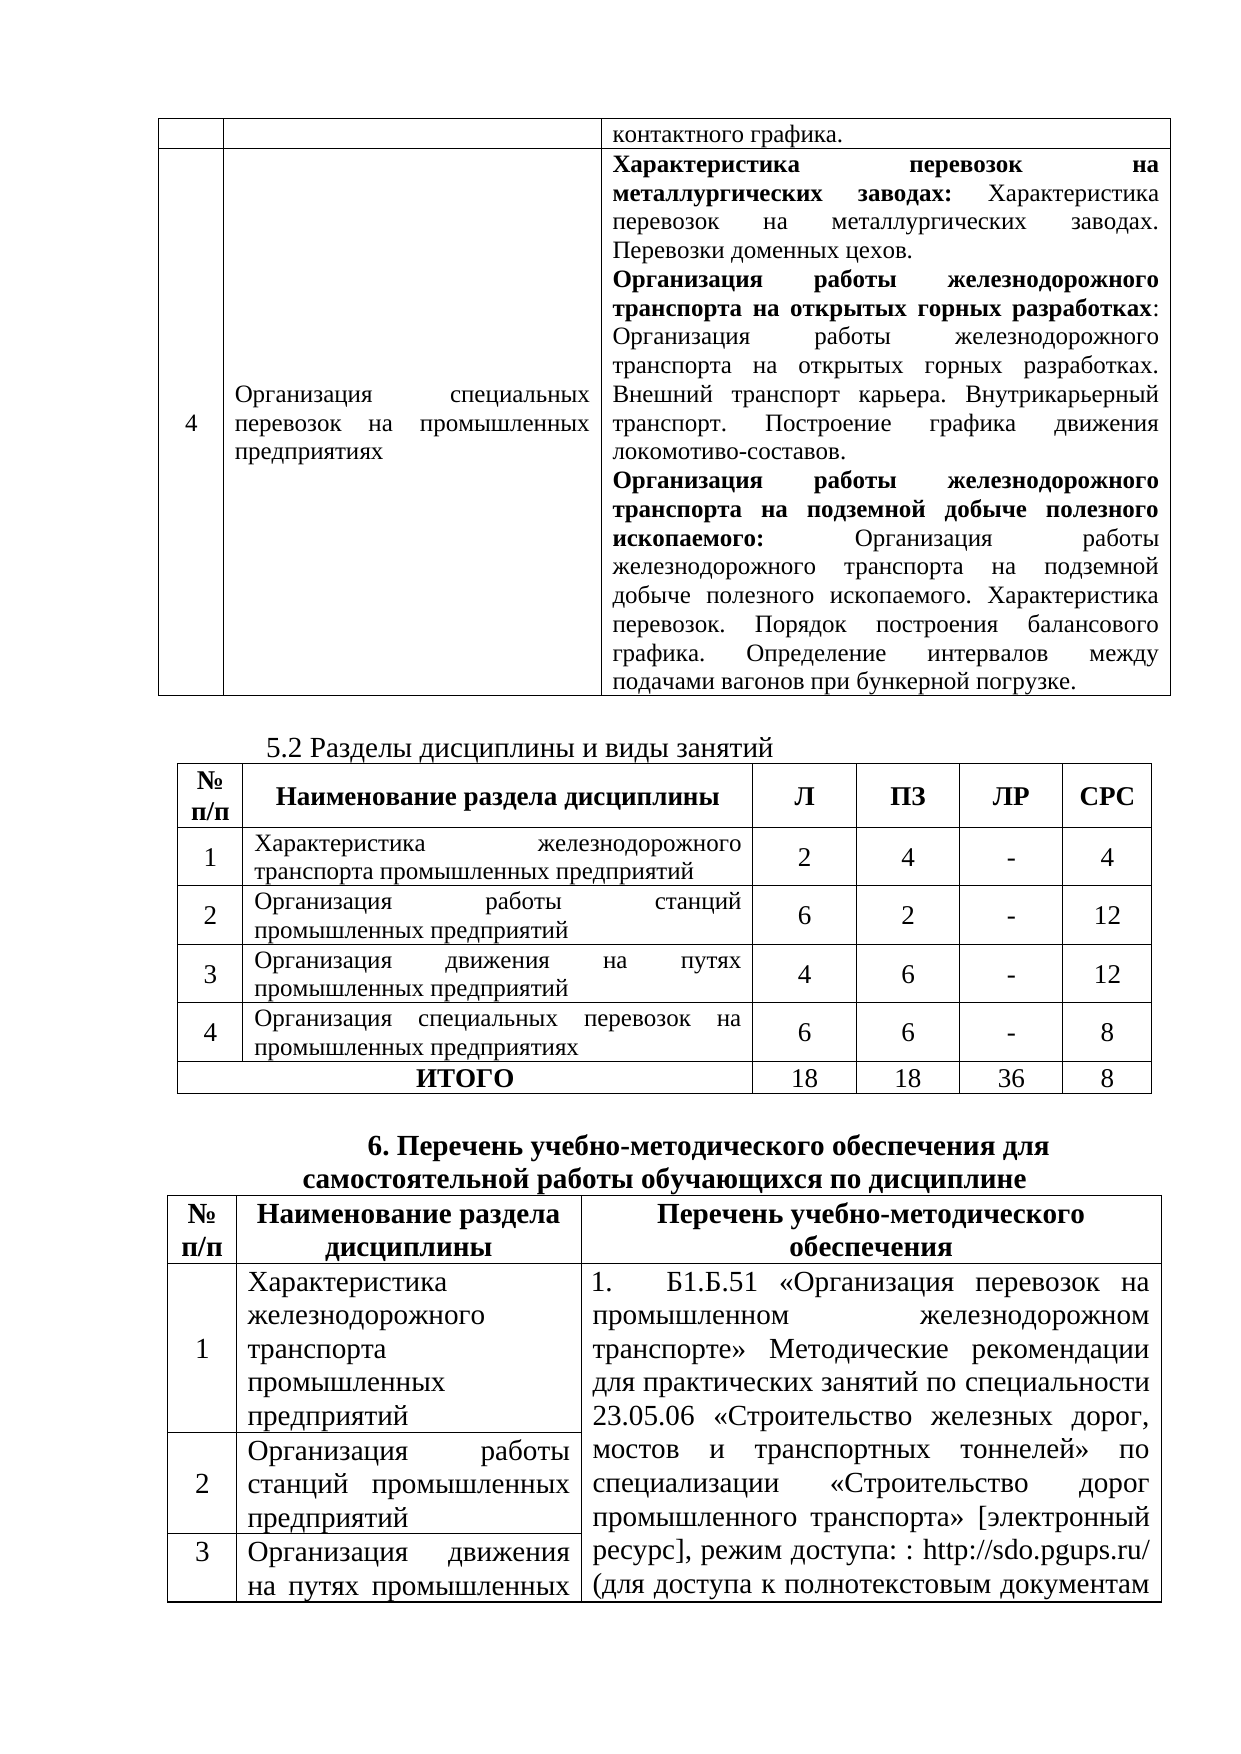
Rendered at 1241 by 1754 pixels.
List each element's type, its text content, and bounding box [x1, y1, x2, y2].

table_cell 6 [857, 1003, 959, 1061]
table_cell - [960, 945, 1062, 1002]
table_cell Характеристика железнодорожного транспорта промышленных предприятий [243, 828, 752, 885]
table_header Л [753, 764, 856, 827]
text 6. Перечень учебно-методического обеспечения для самостоятельной работы обучающихся по дисциплине [177, 1128, 1152, 1195]
table_cell 8 [1063, 1003, 1151, 1061]
table_header № п/п [168, 1196, 236, 1263]
table_cell - [960, 1003, 1062, 1061]
table_header Наименование раздела дисциплины [237, 1196, 581, 1263]
table_cell ИТОГО [178, 1062, 752, 1093]
table_header Перечень учебно-методического обеспечения [582, 1196, 1161, 1263]
table_cell 2 [753, 828, 856, 885]
table_cell 6 [753, 886, 856, 944]
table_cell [237, 1534, 581, 1601]
table_header ЛР [960, 764, 1062, 827]
table_cell 18 [857, 1062, 959, 1093]
table_cell 12 [1063, 886, 1151, 944]
text 5.2 Разделы дисциплины и виды занятий [177, 730, 1152, 763]
table_cell 12 [1063, 945, 1151, 1002]
table_cell 4 [159, 149, 223, 695]
table_cell 1. Б1.Б.51 «Организация перевозок на промышленном железнодорожном транспорте» Методические рекомендации для практических занятий по специальности 23.05.06 «Строительство железных дорог, мостов и транспортных тоннелей» по специализации «Строительство дорог промышленного транспорта» [электронный ресурс], режим доступа: : http://sdo.pgups.ru/ (для доступа к полнотекстовым документам требуется авторизация). 2. Б1.Б.51 «Организация перевозок на промышленном железнодорожном транспорте» Методические рекомендации по организации самостоятельной работы обучающихся по специальности 23.05.06 «Строительство железных дорог, мостов и транспортных тоннелей» по специализации «Строительство дорог промышленного транспорта» [электронный ресурс], режим доступа: : http://sdo.pgups.ru/ (для доступа к полнотекстовым документам требуется авторизация). 3. Б1.Б.51 «Организация перевозок на промышленном железнодорожном транспорте» Методические рекомендации по выполнению курсовой работы по специальности 23.05.06 «Строительство железных дорог, мостов и транспортных тоннелей» по специализации «Строительство дорог промышленного транспорта» [электронный ресурс], режим доступа: : http://sdo.pgups.ru/ (для доступа к полнотекстовым документам требуется авторизация). [582, 1264, 1161, 1601]
table_header Наименование раздела дисциплины [243, 764, 752, 827]
table_cell 18 [753, 1062, 856, 1093]
table_header № п/п [178, 764, 242, 827]
table_cell 36 [960, 1062, 1062, 1093]
table_cell Характеристика железнодорожного транспорта промышленных предприятий [237, 1264, 581, 1432]
table_cell 3 [159, 119, 223, 148]
table_cell 6 [857, 945, 959, 1002]
table_cell - [960, 828, 1062, 885]
table_cell 3 [168, 1534, 236, 1601]
table_cell 4 [1063, 828, 1151, 885]
table_cell 4 [753, 945, 856, 1002]
table_cell 6 [753, 1003, 856, 1061]
table_cell 1 [168, 1264, 236, 1432]
table_cell - [960, 886, 1062, 944]
table_cell Организация специальных перевозок на промышленных предприятиях [243, 1003, 752, 1061]
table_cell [224, 119, 601, 148]
table_cell 4 [178, 1003, 242, 1061]
table_cell 2 [168, 1433, 236, 1533]
table_cell 3 [178, 945, 242, 1002]
table_cell Организация движения на путях промышленных предприятий [243, 945, 752, 1002]
table_header СРС [1063, 764, 1151, 827]
table_cell 2 [178, 886, 242, 944]
table_header ПЗ [857, 764, 959, 827]
table_cell 8 [1063, 1062, 1151, 1093]
table_cell Организация специальных перевозок на промышленных предприятиях [224, 149, 601, 695]
table_cell Организация работы станций промышленных предприятий [237, 1433, 581, 1533]
table_cell Характеристика перевозок на металлургических заводах: Характеристика перевозок на металлургических заводах. Перевозки доменных цехов. Организация работы железнодорожного транспорта на открытых горных разработках: Организация работы железнодорожного транспорта на открытых горных разработках. Внешний транспорт карьера. Внутрикарьерный транспорт. Построение графика движения локомотиво-составов. Организация работы железнодорожного транспорта на подземной добыче полезного ископаемого: Организация работы железнодорожного транспорта на подземной добыче полезного ископаемого. Характеристика перевозок. Порядок построения балансового графика. Определение интервалов между подачами вагонов при бункерной погрузке. [602, 149, 1170, 695]
table_cell 2 [857, 886, 959, 944]
table_cell 4 [857, 828, 959, 885]
table_cell Организация работы станций промышленных предприятий [243, 886, 752, 944]
table_cell 1 [178, 828, 242, 885]
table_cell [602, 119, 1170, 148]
